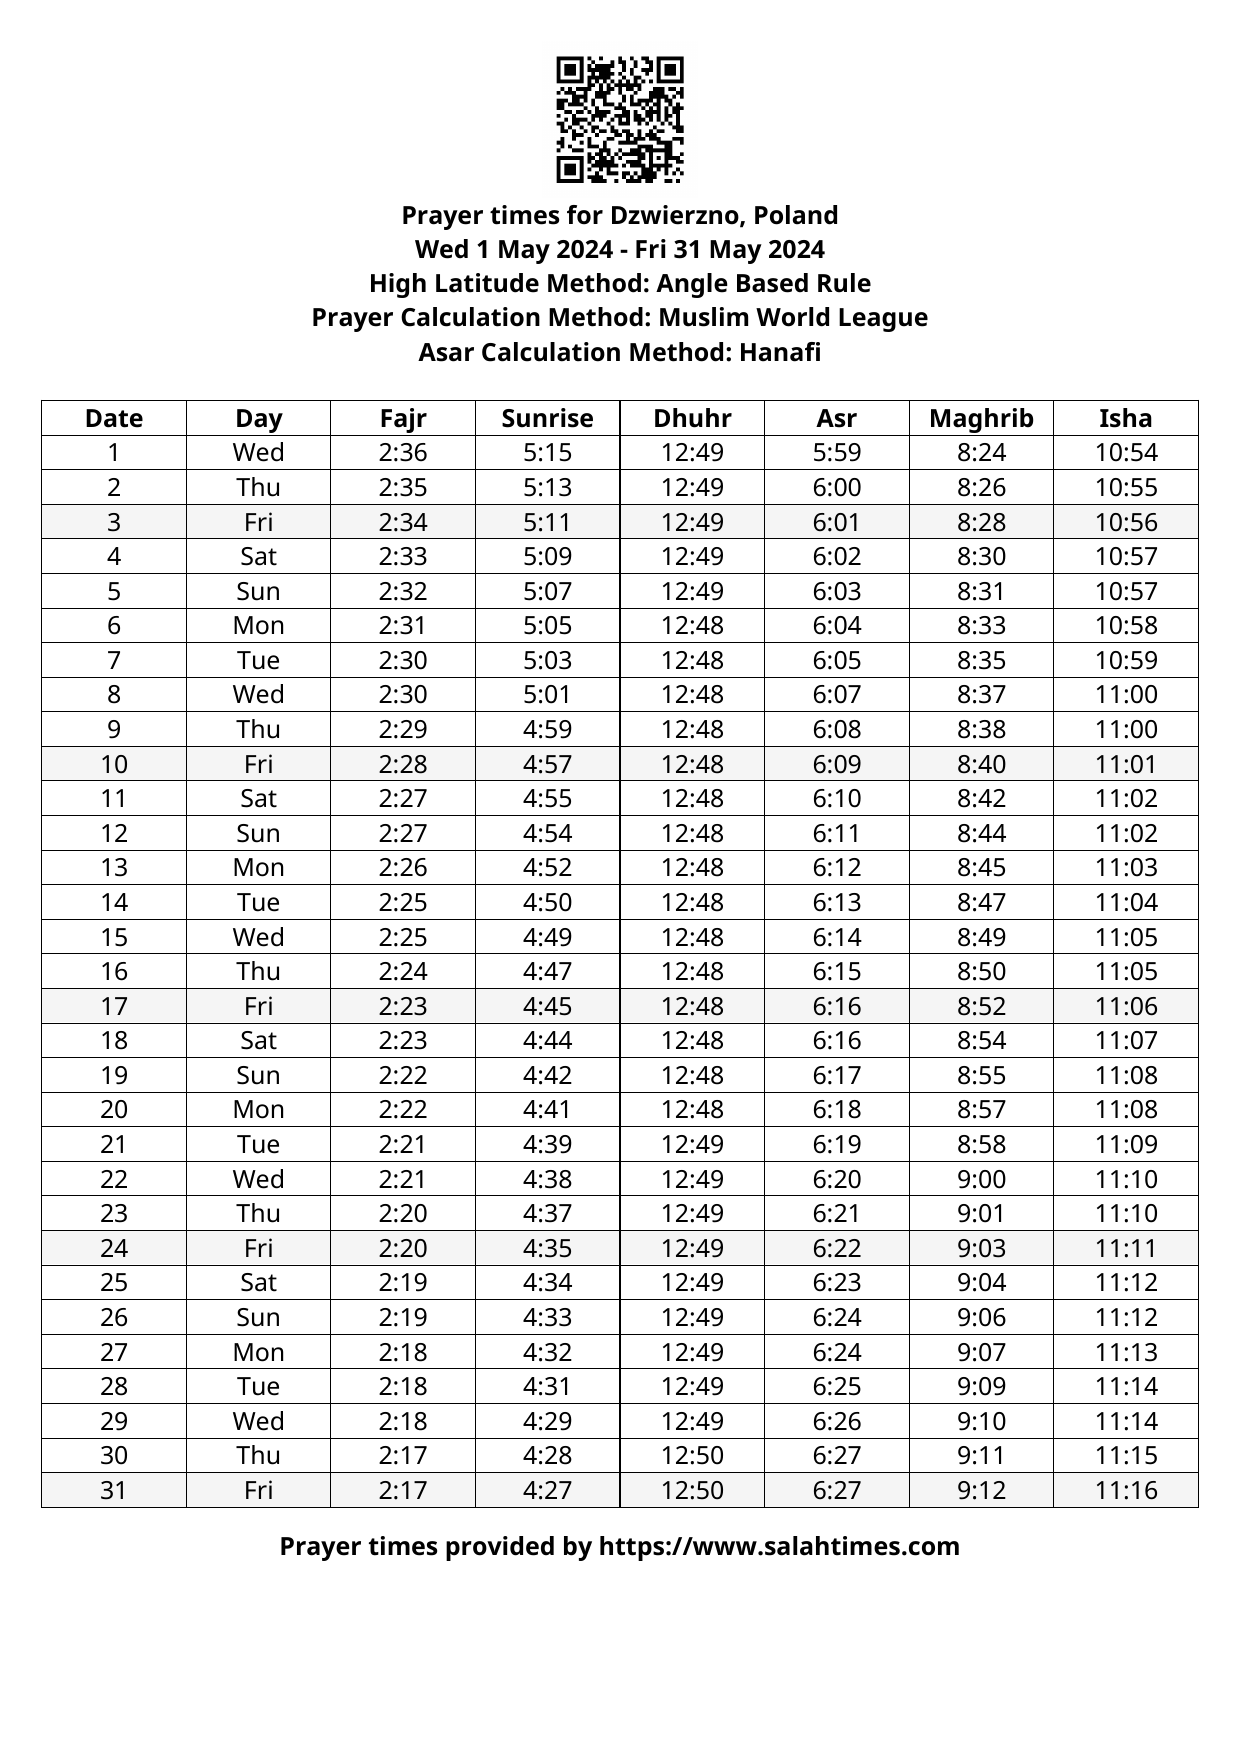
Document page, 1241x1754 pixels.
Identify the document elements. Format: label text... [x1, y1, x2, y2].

table_cell Fri [187, 1473, 330, 1507]
table_cell 4:59 [476, 712, 619, 746]
table_cell 11:13 [1054, 1335, 1198, 1368]
table_cell 11:12 [1054, 1300, 1198, 1334]
table_cell 2:19 [331, 1300, 475, 1334]
table_cell 2:23 [331, 1024, 475, 1057]
table_cell 11:08 [1054, 1093, 1198, 1126]
table_cell 10 [42, 747, 186, 780]
table_cell 4:49 [476, 920, 619, 953]
table_cell 12:48 [621, 781, 764, 815]
table_cell 12:48 [621, 1058, 764, 1092]
table_cell 2:22 [331, 1058, 475, 1092]
table_cell 8:49 [910, 920, 1053, 953]
table_cell 8:31 [910, 574, 1053, 607]
picture [542, 41, 699, 198]
table_cell 4:45 [476, 989, 619, 1022]
table_cell 2:25 [331, 885, 475, 919]
table_cell 13 [42, 851, 186, 884]
table_cell 2:27 [331, 816, 475, 849]
table_cell 12:49 [621, 539, 764, 573]
table_cell 11:03 [1054, 851, 1198, 884]
table_cell 6:01 [765, 505, 909, 538]
table_cell 11:00 [1054, 678, 1198, 711]
table_cell 11:14 [1054, 1369, 1198, 1403]
table_cell 11:11 [1054, 1231, 1198, 1264]
table_cell Fri [187, 1231, 330, 1264]
table_cell 15 [42, 920, 186, 953]
table_header Dhuhr [621, 401, 764, 434]
table_cell 2:33 [331, 539, 475, 573]
text Prayer Calculation Method: Muslim World League [42, 300, 1198, 334]
table_cell 6:16 [765, 989, 909, 1022]
table_cell 10:57 [1054, 574, 1198, 607]
table_cell 8:24 [910, 436, 1053, 469]
table_cell 2:30 [331, 643, 475, 677]
table_cell 12:48 [621, 609, 764, 642]
table_cell 4:44 [476, 1024, 619, 1057]
table_cell 9:00 [910, 1162, 1053, 1195]
table_cell 10:58 [1054, 609, 1198, 642]
table_cell 8:33 [910, 609, 1053, 642]
table_cell 2:20 [331, 1196, 475, 1230]
table_cell 8 [42, 678, 186, 711]
text Prayer times for Dzwierzno, Poland [42, 198, 1198, 232]
table_cell 2:35 [331, 470, 475, 504]
table_cell 8:52 [910, 989, 1053, 1022]
table_cell Wed [187, 1404, 330, 1437]
table_cell 2:18 [331, 1404, 475, 1437]
table_cell 10:54 [1054, 436, 1198, 469]
table_header Maghrib [910, 401, 1053, 434]
table_cell 5:01 [476, 678, 619, 711]
table_cell 10:56 [1054, 505, 1198, 538]
table_cell 4:38 [476, 1162, 619, 1195]
table_cell 9:10 [910, 1404, 1053, 1437]
table_cell 11:15 [1054, 1439, 1198, 1472]
table_cell 2:21 [331, 1127, 475, 1161]
table_cell 7 [42, 643, 186, 677]
table_cell Mon [187, 609, 330, 642]
table_cell 9:07 [910, 1335, 1053, 1368]
table_cell 8:57 [910, 1093, 1053, 1126]
table_cell 8:45 [910, 851, 1053, 884]
table_cell 9:11 [910, 1439, 1053, 1472]
table_cell 19 [42, 1058, 186, 1092]
table_cell 6:26 [765, 1404, 909, 1437]
table_cell Fri [187, 505, 330, 538]
table_cell Wed [187, 920, 330, 953]
table_cell Thu [187, 954, 330, 988]
table_cell 14 [42, 885, 186, 919]
table_cell 11:10 [1054, 1196, 1198, 1230]
table_cell 5:09 [476, 539, 619, 573]
table_cell Mon [187, 1093, 330, 1126]
table_header Date [42, 401, 186, 434]
table_cell 9:03 [910, 1231, 1053, 1264]
table_cell 2:28 [331, 747, 475, 780]
table_cell 6:02 [765, 539, 909, 573]
table_cell Sat [187, 781, 330, 815]
table_cell 2:31 [331, 609, 475, 642]
text Wed 1 May 2024 - Fri 31 May 2024 [42, 232, 1198, 266]
table_cell 6:27 [765, 1473, 909, 1507]
table_cell 11:01 [1054, 747, 1198, 780]
table_cell 10:59 [1054, 643, 1198, 677]
table_cell 6:07 [765, 678, 909, 711]
table_cell 6:16 [765, 1024, 909, 1057]
table_cell 9:09 [910, 1369, 1053, 1403]
table_cell 12:49 [621, 470, 764, 504]
table_cell 8:58 [910, 1127, 1053, 1161]
table_cell 20 [42, 1093, 186, 1126]
table_cell 9 [42, 712, 186, 746]
table_cell Sun [187, 1058, 330, 1092]
table_cell 12:48 [621, 678, 764, 711]
table_cell 8:44 [910, 816, 1053, 849]
table_cell 6 [42, 609, 186, 642]
table_cell Thu [187, 470, 330, 504]
table_cell Sat [187, 539, 330, 573]
table_cell 8:26 [910, 470, 1053, 504]
table_cell 12:49 [621, 1162, 764, 1195]
table_cell 9:12 [910, 1473, 1053, 1507]
table_cell 23 [42, 1196, 186, 1230]
table_cell 12:49 [621, 574, 764, 607]
table_cell 24 [42, 1231, 186, 1264]
table_cell 8:37 [910, 678, 1053, 711]
table_cell 12:48 [621, 643, 764, 677]
table_cell 6:24 [765, 1335, 909, 1368]
table_cell 6:12 [765, 851, 909, 884]
table_cell Sat [187, 1266, 330, 1299]
table_cell Thu [187, 1439, 330, 1472]
text Asar Calculation Method: Hanafi [42, 334, 1198, 368]
text Prayer times provided by https://www.salahtimes.com [42, 1528, 1198, 1563]
table_cell 4:55 [476, 781, 619, 815]
table_cell 2:23 [331, 989, 475, 1022]
table_cell 2:18 [331, 1369, 475, 1403]
table_cell Wed [187, 678, 330, 711]
table_cell 6:08 [765, 712, 909, 746]
text High Latitude Method: Angle Based Rule [42, 266, 1198, 300]
table_cell 11:02 [1054, 781, 1198, 815]
table_cell 6:05 [765, 643, 909, 677]
table_cell 12:48 [621, 747, 764, 780]
table_cell 4:54 [476, 816, 619, 849]
table_cell 4:37 [476, 1196, 619, 1230]
table_header Day [187, 401, 330, 434]
table_cell 29 [42, 1404, 186, 1437]
table_cell 6:20 [765, 1162, 909, 1195]
table_header Sunrise [476, 401, 619, 434]
table_cell Sun [187, 816, 330, 849]
table_cell 2:36 [331, 436, 475, 469]
table_cell 2:17 [331, 1439, 475, 1472]
table_cell 8:38 [910, 712, 1053, 746]
table_cell 4:57 [476, 747, 619, 780]
table_cell 11:02 [1054, 816, 1198, 849]
table_cell 8:47 [910, 885, 1053, 919]
table_cell 6:24 [765, 1300, 909, 1334]
table_cell 2:29 [331, 712, 475, 746]
table_cell 16 [42, 954, 186, 988]
table_cell Thu [187, 712, 330, 746]
table_cell 2:22 [331, 1093, 475, 1126]
table_cell 8:28 [910, 505, 1053, 538]
table_cell 12:48 [621, 989, 764, 1022]
table_cell 12:49 [621, 1266, 764, 1299]
table_cell 6:19 [765, 1127, 909, 1161]
table_cell 12:48 [621, 1024, 764, 1057]
table_cell 8:30 [910, 539, 1053, 573]
table_cell 11:05 [1054, 954, 1198, 988]
table_cell 12:48 [621, 712, 764, 746]
table_cell 12:49 [621, 436, 764, 469]
table_cell 4 [42, 539, 186, 573]
table_cell 6:17 [765, 1058, 909, 1092]
table_cell 2:18 [331, 1335, 475, 1368]
table_cell 4:29 [476, 1404, 619, 1437]
table_cell Mon [187, 1335, 330, 1368]
table_cell 8:42 [910, 781, 1053, 815]
table_cell 4:52 [476, 851, 619, 884]
table_cell Sun [187, 1300, 330, 1334]
table_cell 6:03 [765, 574, 909, 607]
table_cell 4:39 [476, 1127, 619, 1161]
table_cell 31 [42, 1473, 186, 1507]
table_cell Wed [187, 1162, 330, 1195]
table_cell 4:50 [476, 885, 619, 919]
table_cell Tue [187, 643, 330, 677]
table_cell 1 [42, 436, 186, 469]
table_cell 2:24 [331, 954, 475, 988]
table_cell 12:49 [621, 1127, 764, 1161]
table_cell 12:49 [621, 1231, 764, 1264]
table_cell Fri [187, 989, 330, 1022]
table_cell 5 [42, 574, 186, 607]
table_cell 12:49 [621, 1335, 764, 1368]
table_cell 11:04 [1054, 885, 1198, 919]
table_cell Thu [187, 1196, 330, 1230]
table_cell 28 [42, 1369, 186, 1403]
table_cell 22 [42, 1162, 186, 1195]
table_cell 8:50 [910, 954, 1053, 988]
table_cell Fri [187, 747, 330, 780]
table_cell 2 [42, 470, 186, 504]
table_cell 11 [42, 781, 186, 815]
table_cell Tue [187, 885, 330, 919]
table_header Isha [1054, 401, 1198, 434]
table_cell 4:31 [476, 1369, 619, 1403]
table_cell 2:26 [331, 851, 475, 884]
table_cell 11:08 [1054, 1058, 1198, 1092]
table_cell 27 [42, 1335, 186, 1368]
table_cell 8:40 [910, 747, 1053, 780]
table_cell 2:20 [331, 1231, 475, 1264]
table_cell 6:21 [765, 1196, 909, 1230]
table_cell 12:50 [621, 1473, 764, 1507]
table_cell 2:17 [331, 1473, 475, 1507]
table_cell 4:27 [476, 1473, 619, 1507]
table_cell 17 [42, 989, 186, 1022]
table_cell 18 [42, 1024, 186, 1057]
table_cell 12:48 [621, 954, 764, 988]
table_cell 12:48 [621, 885, 764, 919]
table_cell 2:25 [331, 920, 475, 953]
table_cell 2:30 [331, 678, 475, 711]
table_cell 12:50 [621, 1439, 764, 1472]
table_cell 2:21 [331, 1162, 475, 1195]
table_cell 5:59 [765, 436, 909, 469]
table_cell 10:57 [1054, 539, 1198, 573]
table_cell 4:34 [476, 1266, 619, 1299]
table_cell 6:25 [765, 1369, 909, 1403]
table_cell 5:15 [476, 436, 619, 469]
table_cell 11:07 [1054, 1024, 1198, 1057]
table_cell 2:34 [331, 505, 475, 538]
table_cell 11:16 [1054, 1473, 1198, 1507]
table_cell 9:01 [910, 1196, 1053, 1230]
table_cell 11:09 [1054, 1127, 1198, 1161]
table_cell 12:48 [621, 1093, 764, 1126]
table_cell 12:49 [621, 1369, 764, 1403]
table_cell 12:49 [621, 505, 764, 538]
table_cell 6:23 [765, 1266, 909, 1299]
table_cell 12:48 [621, 920, 764, 953]
table_cell 5:11 [476, 505, 619, 538]
table_cell 6:15 [765, 954, 909, 988]
table_cell 6:11 [765, 816, 909, 849]
table_cell 12:48 [621, 816, 764, 849]
table_cell 6:04 [765, 609, 909, 642]
table_cell 11:12 [1054, 1266, 1198, 1299]
table_cell Mon [187, 851, 330, 884]
table_cell 5:05 [476, 609, 619, 642]
table_cell 30 [42, 1439, 186, 1472]
table_cell 6:27 [765, 1439, 909, 1472]
table_cell 6:09 [765, 747, 909, 780]
table_cell 9:06 [910, 1300, 1053, 1334]
table_cell 3 [42, 505, 186, 538]
table_cell 6:00 [765, 470, 909, 504]
table_cell Tue [187, 1369, 330, 1403]
table_cell Sun [187, 574, 330, 607]
table_cell 26 [42, 1300, 186, 1334]
table_cell 9:04 [910, 1266, 1053, 1299]
table_header Fajr [331, 401, 475, 434]
table_cell 2:19 [331, 1266, 475, 1299]
table_cell Sat [187, 1024, 330, 1057]
table_cell 5:07 [476, 574, 619, 607]
table_cell 8:35 [910, 643, 1053, 677]
table_cell 2:32 [331, 574, 475, 607]
table_cell Wed [187, 436, 330, 469]
table_cell 4:47 [476, 954, 619, 988]
table_cell 11:10 [1054, 1162, 1198, 1195]
table_cell 4:42 [476, 1058, 619, 1092]
table_cell 12:49 [621, 1196, 764, 1230]
table_cell 11:00 [1054, 712, 1198, 746]
table_cell Tue [187, 1127, 330, 1161]
table_cell 11:14 [1054, 1404, 1198, 1437]
table_cell 6:14 [765, 920, 909, 953]
table_cell 2:27 [331, 781, 475, 815]
table_cell 6:10 [765, 781, 909, 815]
table_cell 6:18 [765, 1093, 909, 1126]
table_cell 12:48 [621, 851, 764, 884]
table_cell 5:13 [476, 470, 619, 504]
table_cell 11:05 [1054, 920, 1198, 953]
table_cell 8:55 [910, 1058, 1053, 1092]
table_cell 12 [42, 816, 186, 849]
table_cell 6:22 [765, 1231, 909, 1264]
table_cell 4:28 [476, 1439, 619, 1472]
table_cell 12:49 [621, 1300, 764, 1334]
table_cell 8:54 [910, 1024, 1053, 1057]
table_cell 4:33 [476, 1300, 619, 1334]
table_cell 5:03 [476, 643, 619, 677]
table_cell 10:55 [1054, 470, 1198, 504]
table_cell 4:41 [476, 1093, 619, 1126]
table_cell 6:13 [765, 885, 909, 919]
table_cell 25 [42, 1266, 186, 1299]
table_header Asr [765, 401, 909, 434]
table_cell 21 [42, 1127, 186, 1161]
table_cell 11:06 [1054, 989, 1198, 1022]
table_cell 4:32 [476, 1335, 619, 1368]
table_cell 12:49 [621, 1404, 764, 1437]
table_cell 4:35 [476, 1231, 619, 1264]
